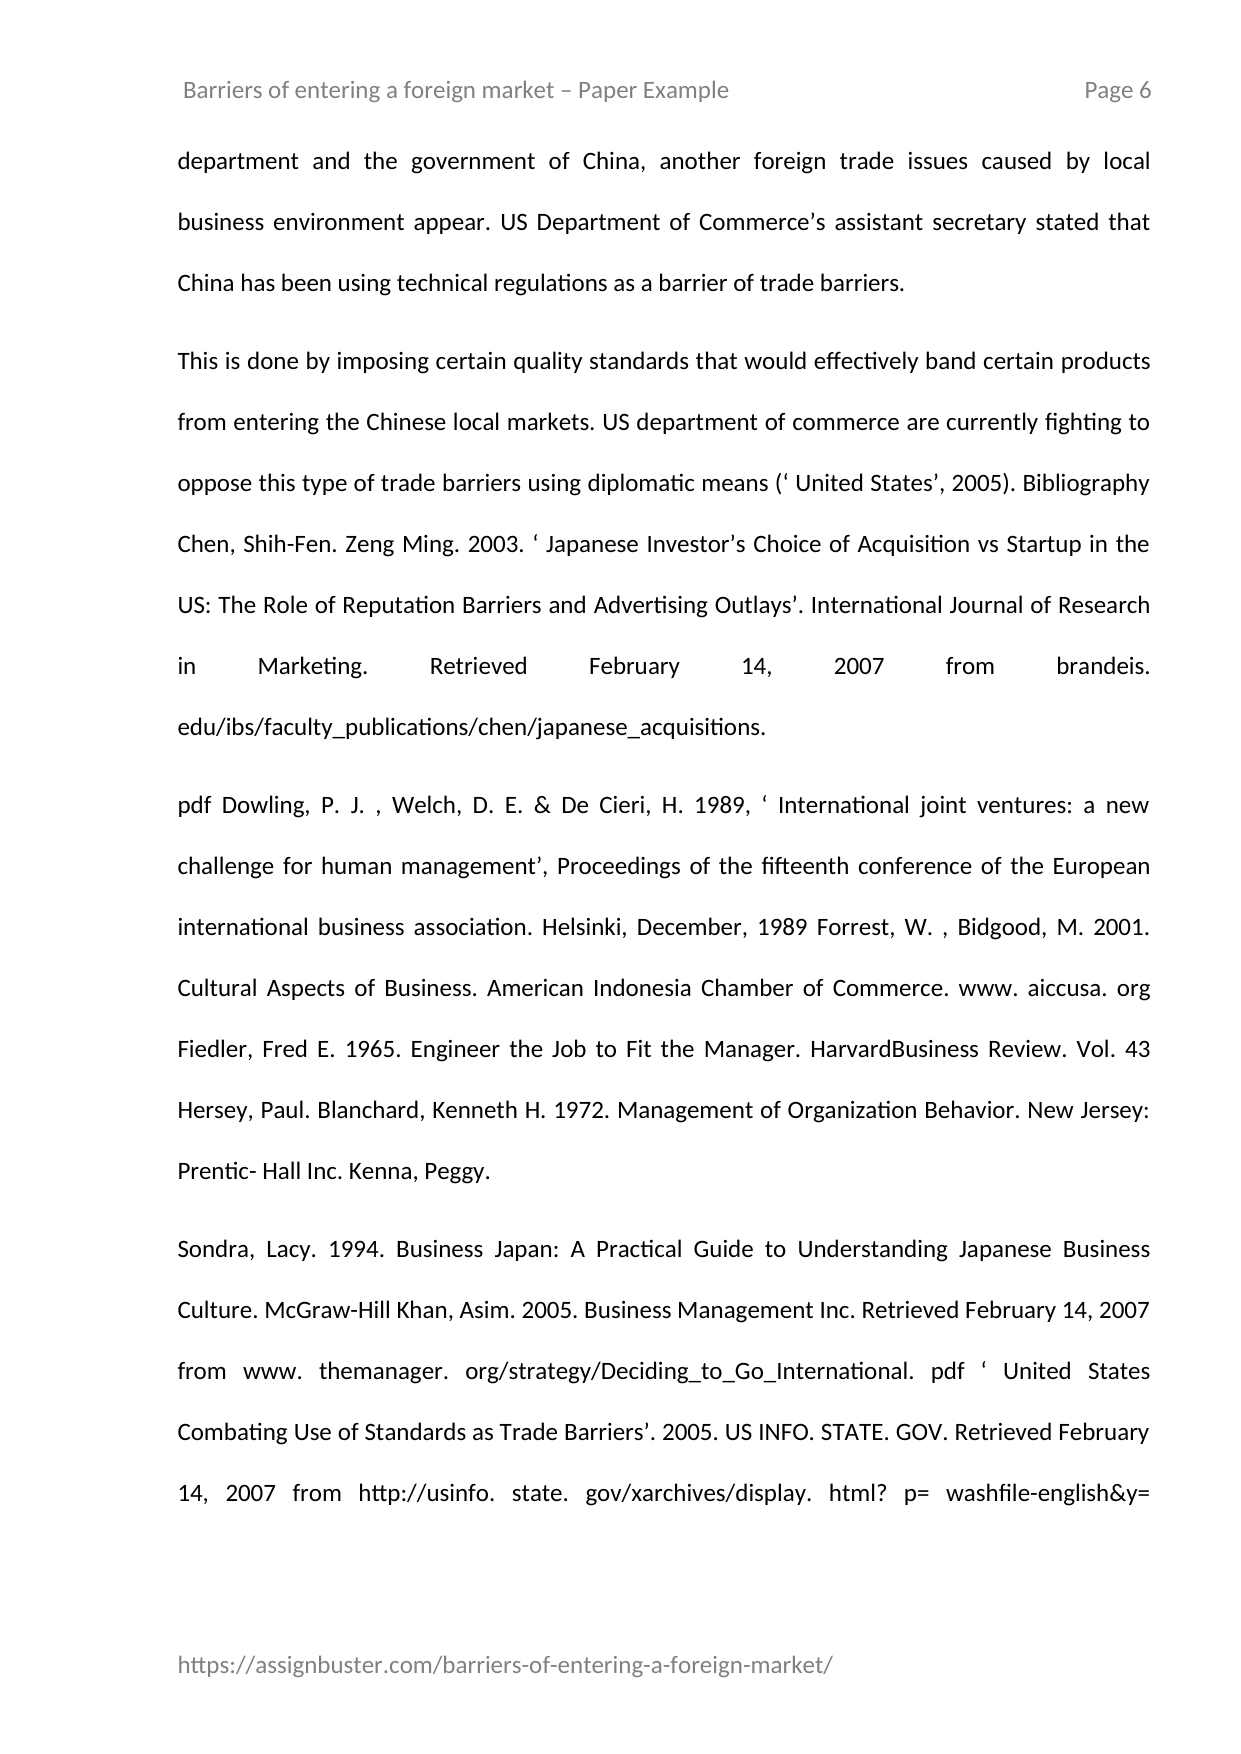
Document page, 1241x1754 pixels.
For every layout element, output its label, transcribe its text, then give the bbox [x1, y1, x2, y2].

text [177, 1233, 1152, 1507]
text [177, 145, 1152, 298]
text This is done by imposing certain quality standards that would effectively band certain products from entering the Chinese local markets. US department of commerce are currently fighting to oppose this type of trade barriers using diplomatic means (‘ United States’, 2005). Bibliography Chen, Shih-Fen. Zeng Ming. 2003. ‘ Japanese Investor’s Choice of Acquisition vs Startup in the US: The Role of Reputation Barriers and Advertising Outlays’. International Journal of Research in Marketing. Retrieved February 14, 2007 from brandeis. edu/ibs/faculty_publications/chen/japanese_acquisitions. [177, 345, 1152, 742]
text pdf Dowling, P. J. , Welch, D. E. & De Cieri, H. 1989, ‘ International joint ventures: a new challenge for human management’, Proceedings of the fifteenth conference of the European international business association. Helsinki, December, 1989 Forrest, W. , Bidgood, M. 2001. Cultural Aspects of Business. American Indonesia Chamber of Commerce. www. aiccusa. org Fiedler, Fred E. 1965. Engineer the Job to Fit the Manager. HarvardBusiness Review. Vol. 43 Hersey, Paul. Blanchard, Kenneth H. 1972. Management of Organization Behavior. New Jersey: Prentic- Hall Inc. Kenna, Peggy. [177, 789, 1152, 1186]
